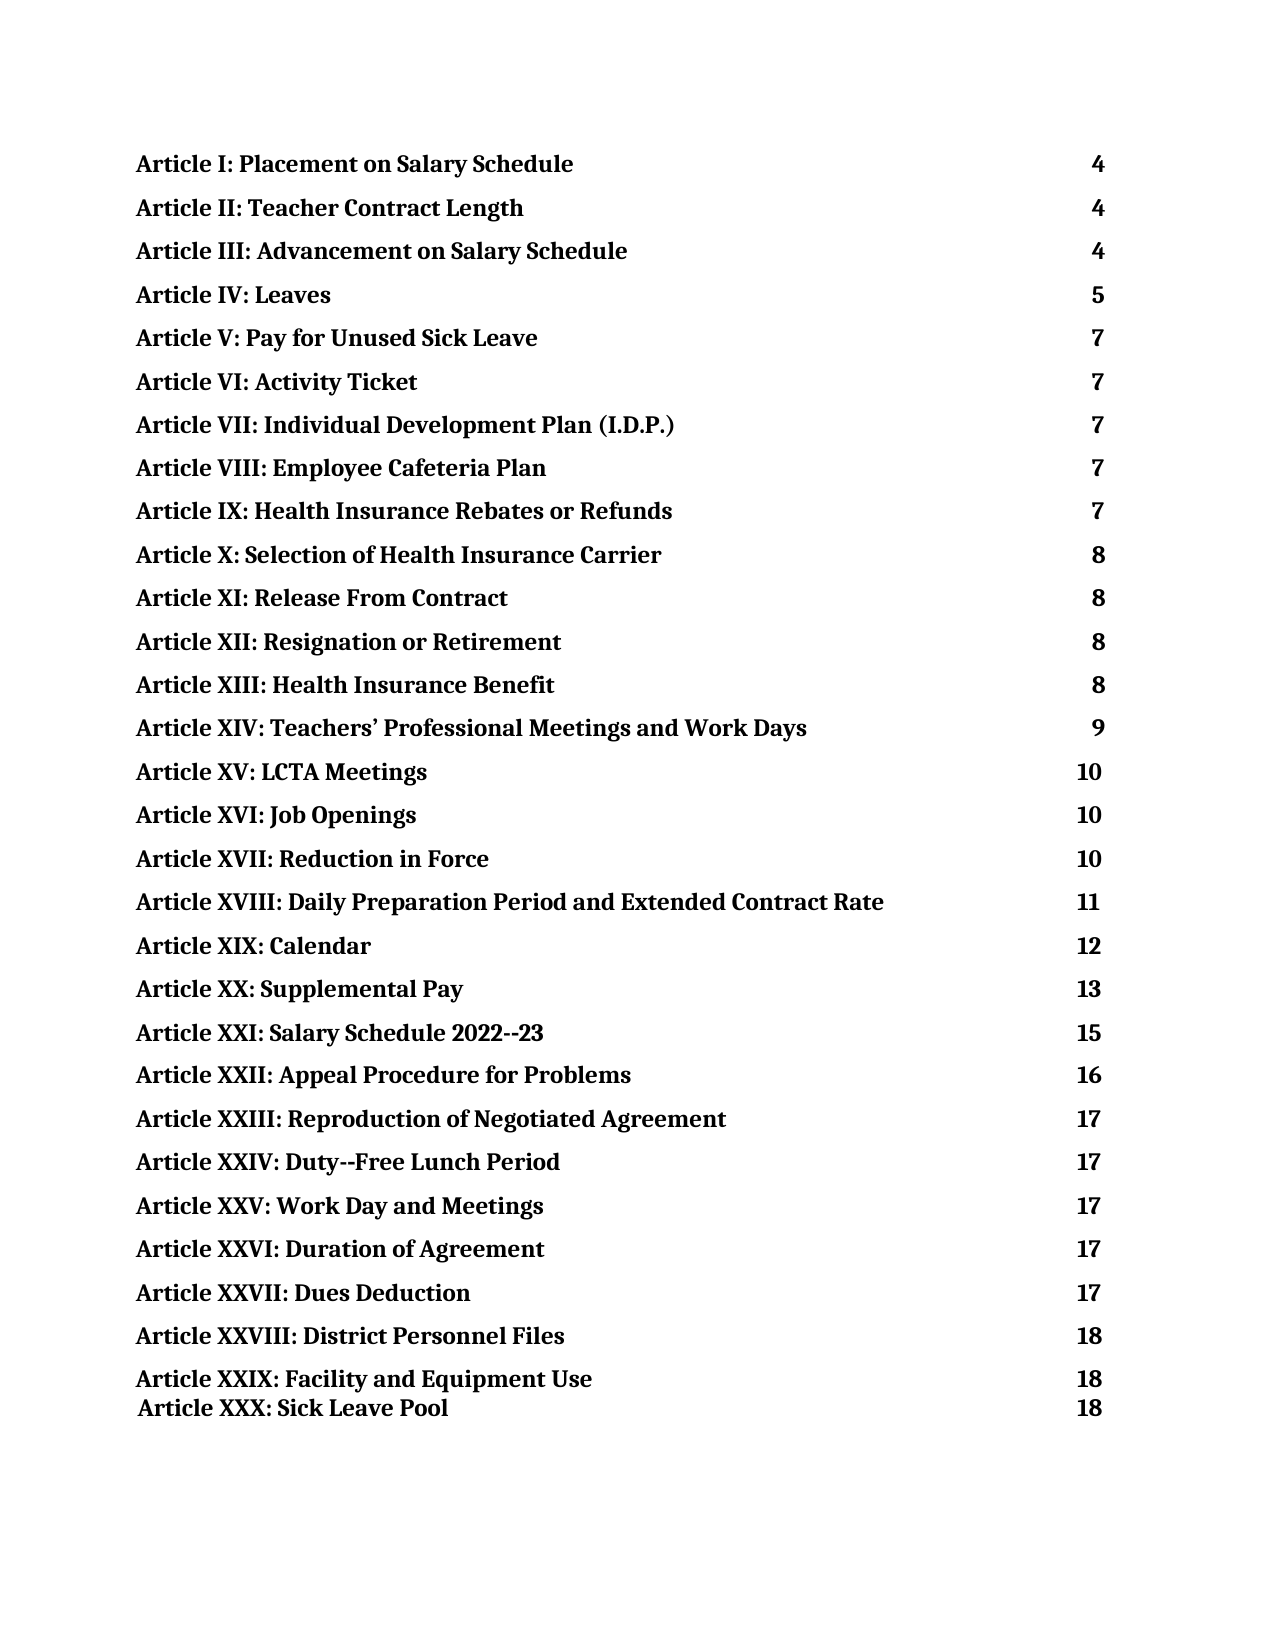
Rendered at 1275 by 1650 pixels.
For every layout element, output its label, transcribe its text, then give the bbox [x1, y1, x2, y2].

text Article III: Advancement on Salary Schedule 4 [136, 237, 1121, 266]
text Article XI: Release From Contract 8 [136, 584, 1121, 613]
text Article XIX: Calendar 12 [136, 932, 1121, 960]
text Article VIII: Employee Cafeteria Plan 7 [136, 454, 1121, 482]
text Article XXVI: Duration of Agreement 17 [136, 1235, 1121, 1264]
text Article XXI: Salary Schedule 2022-‐23 15 [136, 1018, 1121, 1047]
text Article XVIII: Daily Preparation Period and Extended Contract Rate 11 [136, 888, 1121, 917]
text Article XV: LCTA Meetings 10 [136, 758, 1121, 787]
text Article IV: Leaves 5 [136, 281, 1121, 309]
text Article VII: Individual Development Plan (I.D.P.) 7 [136, 411, 1121, 439]
text Article XXVII: Dues Deduction 17 [136, 1278, 1121, 1307]
text Article XII: Resignation or Retirement 8 [136, 627, 1121, 656]
text Article XXVIII: District Personnel Files 18 [135, 1322, 1121, 1351]
text Article XXV: Work Day and Meetings 17 [136, 1192, 1121, 1220]
text Article XXIII: Reproduction of Negotiated Agreement 17 [136, 1105, 1121, 1133]
text Article X: Selection of Health Insurance Carrier 8 [136, 541, 1121, 569]
text Article II: Teacher Contract Length 4 [136, 194, 1121, 222]
text Article XX: Supplemental Pay 13 [136, 975, 1121, 1004]
text Article XVI: Job Openings 10 [136, 801, 1121, 830]
text Article XXIV: Duty-‐Free Lunch Period 17 [136, 1148, 1121, 1177]
text Article XXII: Appeal Procedure for Problems 16 [136, 1061, 1121, 1090]
text Article XXIX: Facility and Equipment Use 18 [135, 1365, 1121, 1394]
text Article VI: Activity Ticket 7 [136, 367, 1121, 396]
text Article I: Placement on Salary Schedule 4 [136, 150, 1121, 179]
text Article XIV: Teachers’ Professional Meetings and Work Days 9 [136, 714, 1121, 743]
text Article XIII: Health Insurance Benefit 8 [136, 671, 1121, 700]
text Article XVII: Reduction in Force 10 [136, 845, 1121, 873]
text Article IX: Health Insurance Rebates or Refunds 7 [136, 497, 1121, 526]
text Article XXX: Sick Leave Pool 18 [125, 1394, 1121, 1423]
text Article V: Pay for Unused Sick Leave 7 [136, 324, 1121, 353]
